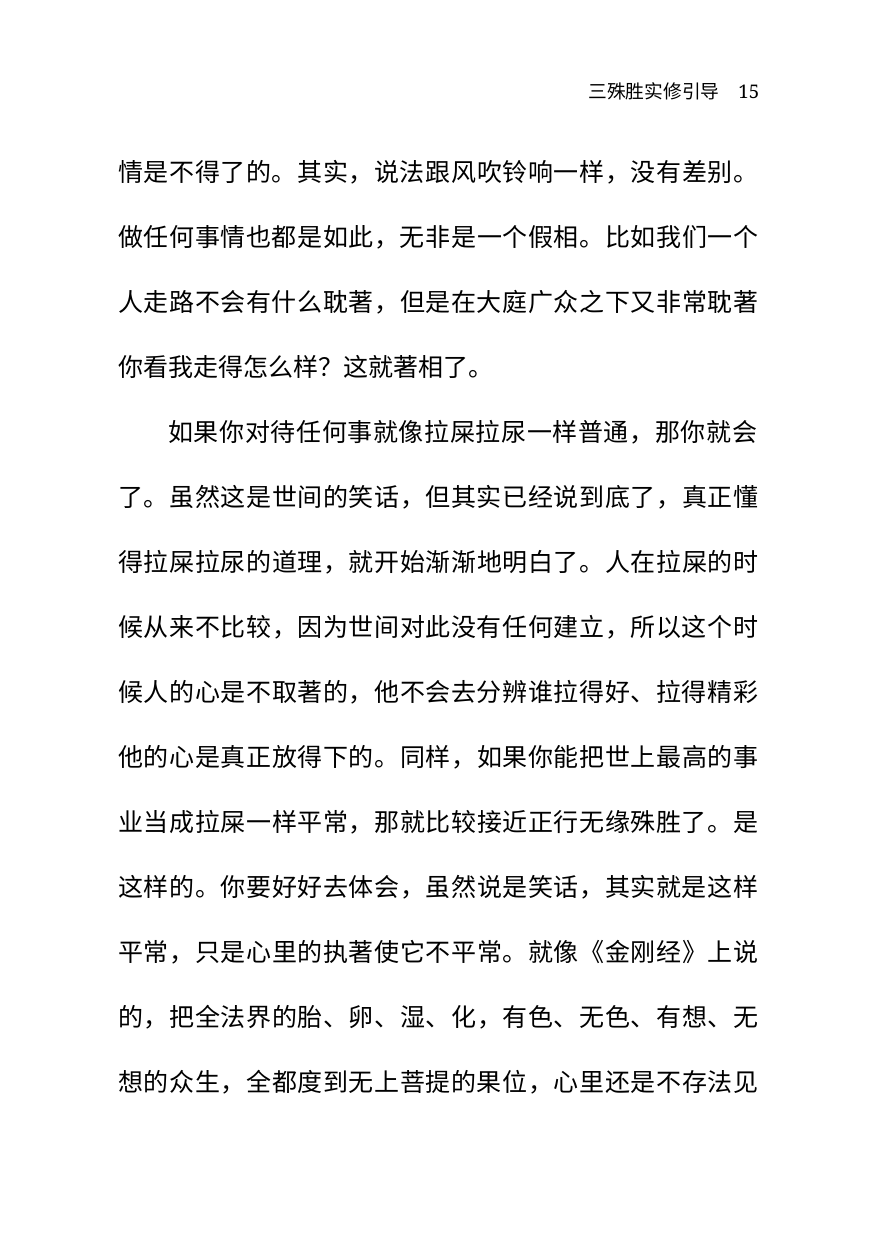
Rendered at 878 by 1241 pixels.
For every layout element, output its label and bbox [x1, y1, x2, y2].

text [118, 398, 759, 1113]
text [118, 138, 759, 398]
